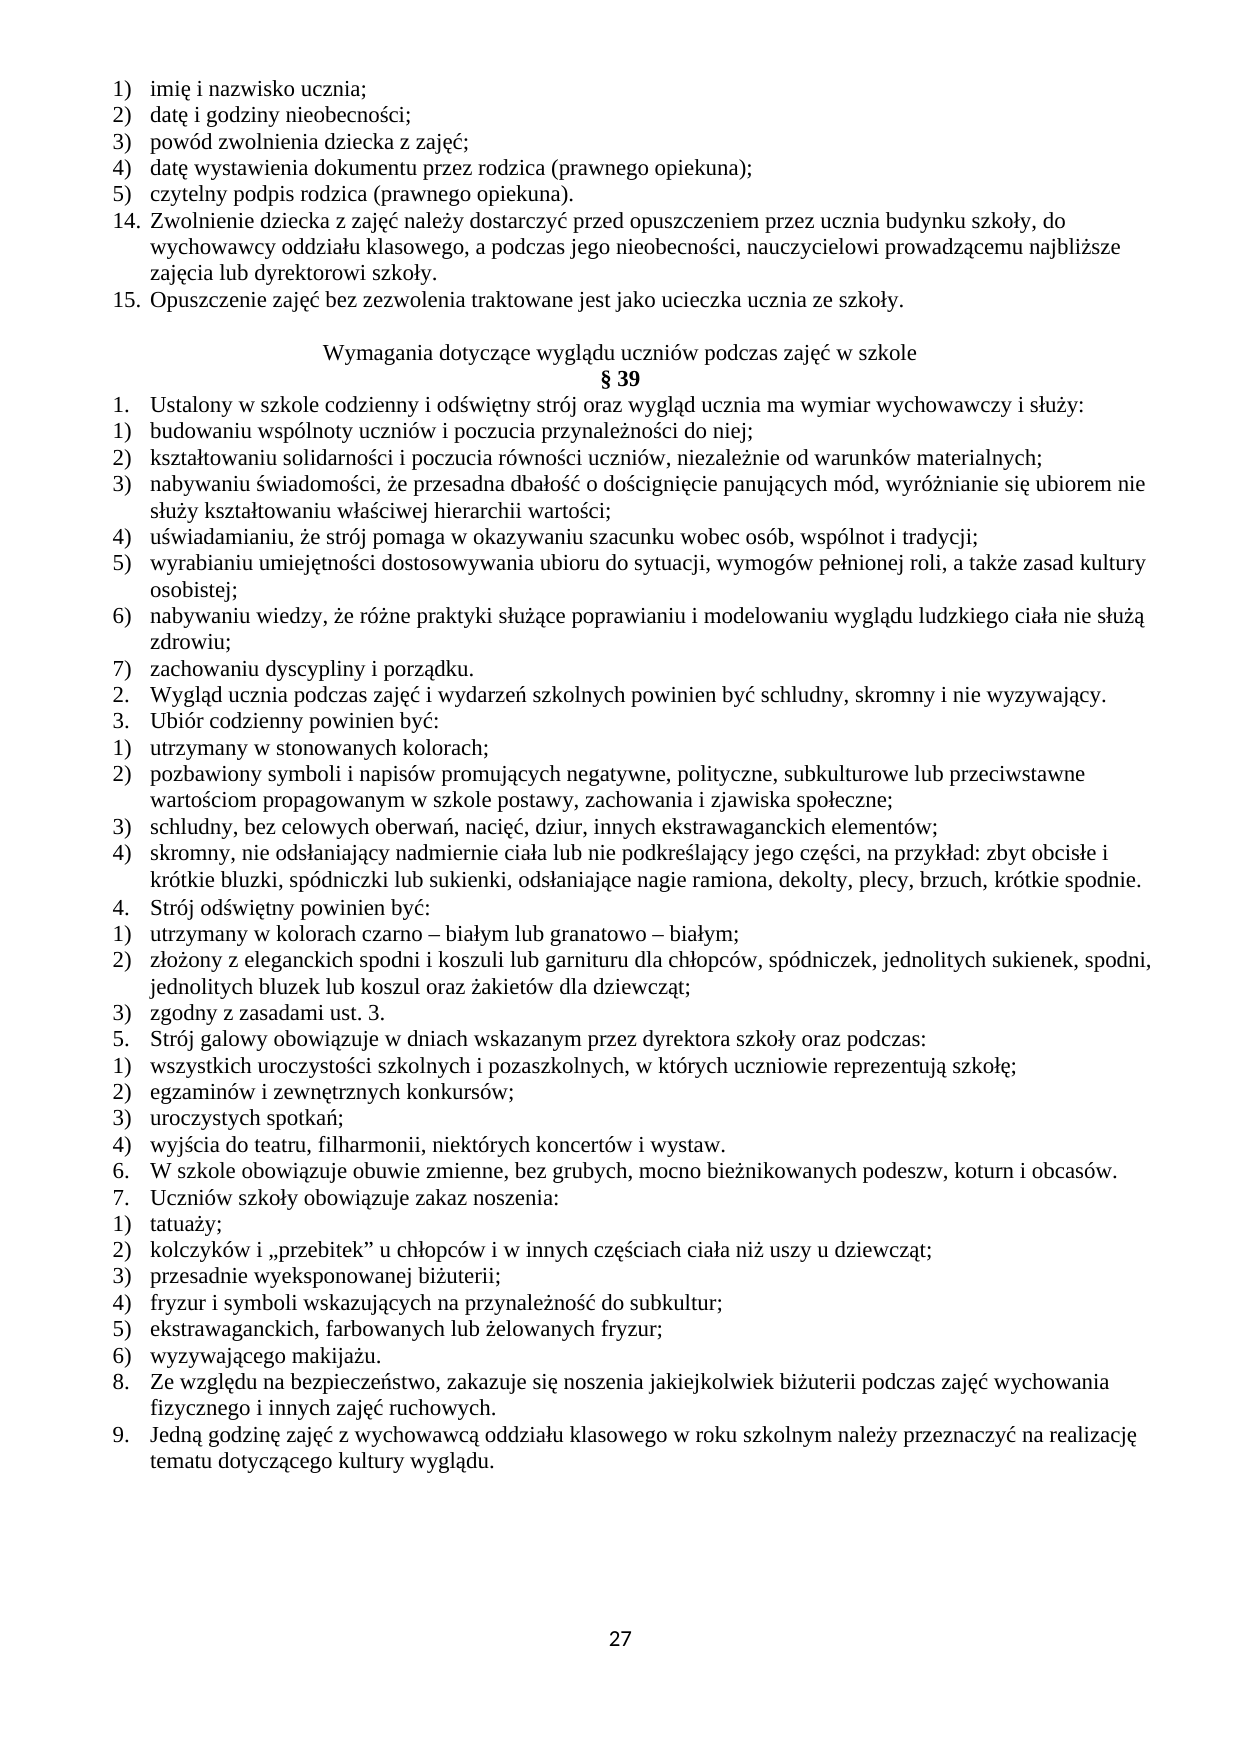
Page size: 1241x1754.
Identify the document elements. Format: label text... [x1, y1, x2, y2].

list W szkole obowiązuje obuwie zmienne, bez grubych, mocno bieżnikowanych podeszw, koturn i obcasów. [112, 1157, 1165, 1183]
text Wymagania dotyczące wyglądu uczniów podczas zajęć w szkole [75, 338, 1165, 365]
text § 39 [75, 365, 1165, 391]
list czytelny podpis rodzica (prawnego opiekuna). [112, 180, 1165, 207]
list zgodny z zasadami ust. 3. [112, 999, 1165, 1025]
list imię i nazwisko ucznia; [112, 75, 1165, 101]
list ekstrawaganckich, farbowanych lub żelowanych fryzur; [112, 1315, 1165, 1342]
list utrzymany w stonowanych kolorach; [112, 734, 1165, 760]
list utrzymany w kolorach czarno – białym lub granatowo – białym; [112, 920, 1165, 946]
list uroczystych spotkań; [112, 1104, 1165, 1131]
list schludny, bez celowych oberwań, nacięć, dziur, innych ekstrawaganckich elementów; [112, 813, 1165, 839]
list fryzur i symboli wskazujących na przynależność do subkultur; [112, 1289, 1165, 1315]
list Wygląd ucznia podczas zajęć i wydarzeń szkolnych powinien być schludny, skromny i nie wyzywający. [112, 681, 1165, 707]
list Ubiór codzienny powinien być: [112, 707, 1165, 734]
list przesadnie wyeksponowanej biżuterii; [112, 1263, 1165, 1289]
list wyjścia do teatru, filharmonii, niektórych koncertów i wystaw. [112, 1131, 1165, 1157]
list tatuaży; [112, 1210, 1165, 1236]
list wszystkich uroczystości szkolnych i pozaszkolnych, w których uczniowie reprezentują szkołę; [112, 1052, 1165, 1078]
list wyrabianiu umiejętności dostosowywania ubioru do sytuacji, wymogów pełnionej roli, a także zasad kultury osobistej; [112, 549, 1165, 602]
list powód zwolnienia dziecka z zajęć; [112, 128, 1165, 154]
list kolczyków i „przebitek” u chłopców i w innych częściach ciała niż uszy u dziewcząt; [112, 1236, 1165, 1263]
list Ustalony w szkole codzienny i odświętny strój oraz wygląd ucznia ma wymiar wychowawczy i służy: [112, 391, 1165, 418]
list budowaniu wspólnoty uczniów i poczucia przynależności do niej; [112, 418, 1165, 444]
list Strój galowy obowiązuje w dniach wskazanym przez dyrektora szkoły oraz podczas: [112, 1025, 1165, 1052]
list skromny, nie odsłaniający nadmiernie ciała lub nie podkreślający jego części, na przykład: zbyt obcisłe i krótkie bluzki, spódniczki lub sukienki, odsłaniające nagie ramiona, dekolty, plecy, brzuch, krótkie spodnie. [112, 839, 1165, 894]
list datę i godziny nieobecności; [112, 101, 1165, 128]
list Strój odświętny powinien być: [112, 894, 1165, 920]
list Ze względu na bezpieczeństwo, zakazuje się noszenia jakiejkolwiek biżuterii podczas zajęć wychowania fizycznego i innych zajęć ruchowych. [112, 1368, 1165, 1421]
list pozbawiony symboli i napisów promujących negatywne, polityczne, subkulturowe lub przeciwstawne wartościom propagowanym w szkole postawy, zachowania i zjawiska społeczne; [112, 760, 1165, 813]
list uświadamianiu, że strój pomaga w okazywaniu szacunku wobec osób, wspólnot i tradycji; [112, 523, 1165, 549]
list Jedną godzinę zajęć z wychowawcą oddziału klasowego w roku szkolnym należy przeznaczyć na realizację tematu dotyczącego kultury wyglądu. [112, 1421, 1165, 1473]
list zachowaniu dyscypliny i porządku. [112, 655, 1165, 681]
list złożony z eleganckich spodni i koszuli lub garnituru dla chłopców, spódniczek, jednolitych sukienek, spodni, jednolitych bluzek lub koszul oraz żakietów dla dziewcząt; [112, 946, 1165, 999]
list wyzywającego makijażu. [112, 1342, 1165, 1368]
list Zwolnienie dziecka z zajęć należy dostarczyć przed opuszczeniem przez ucznia budynku szkoły, do wychowawcy oddziału klasowego, a podczas jego nieobecności, nauczycielowi prowadzącemu najbliższe zajęcia lub dyrektorowi szkoły. [112, 207, 1165, 286]
list nabywaniu świadomości, że przesadna dbałość o doścignięcie panujących mód, wyróżnianie się ubiorem nie służy kształtowaniu właściwej hierarchii wartości; [112, 470, 1165, 523]
list nabywaniu wiedzy, że różne praktyki służące poprawianiu i modelowaniu wyglądu ludzkiego ciała nie służą zdrowiu; [112, 602, 1165, 655]
list Uczniów szkoły obowiązuje zakaz noszenia: [112, 1183, 1165, 1210]
list egzaminów i zewnętrznych konkursów; [112, 1078, 1165, 1104]
list datę wystawienia dokumentu przez rodzica (prawnego opiekuna); [112, 154, 1165, 180]
list kształtowaniu solidarności i poczucia równości uczniów, niezależnie od warunków materialnych; [112, 444, 1165, 470]
list Opuszczenie zajęć bez zezwolenia traktowane jest jako ucieczka ucznia ze szkoły. [112, 286, 1165, 312]
